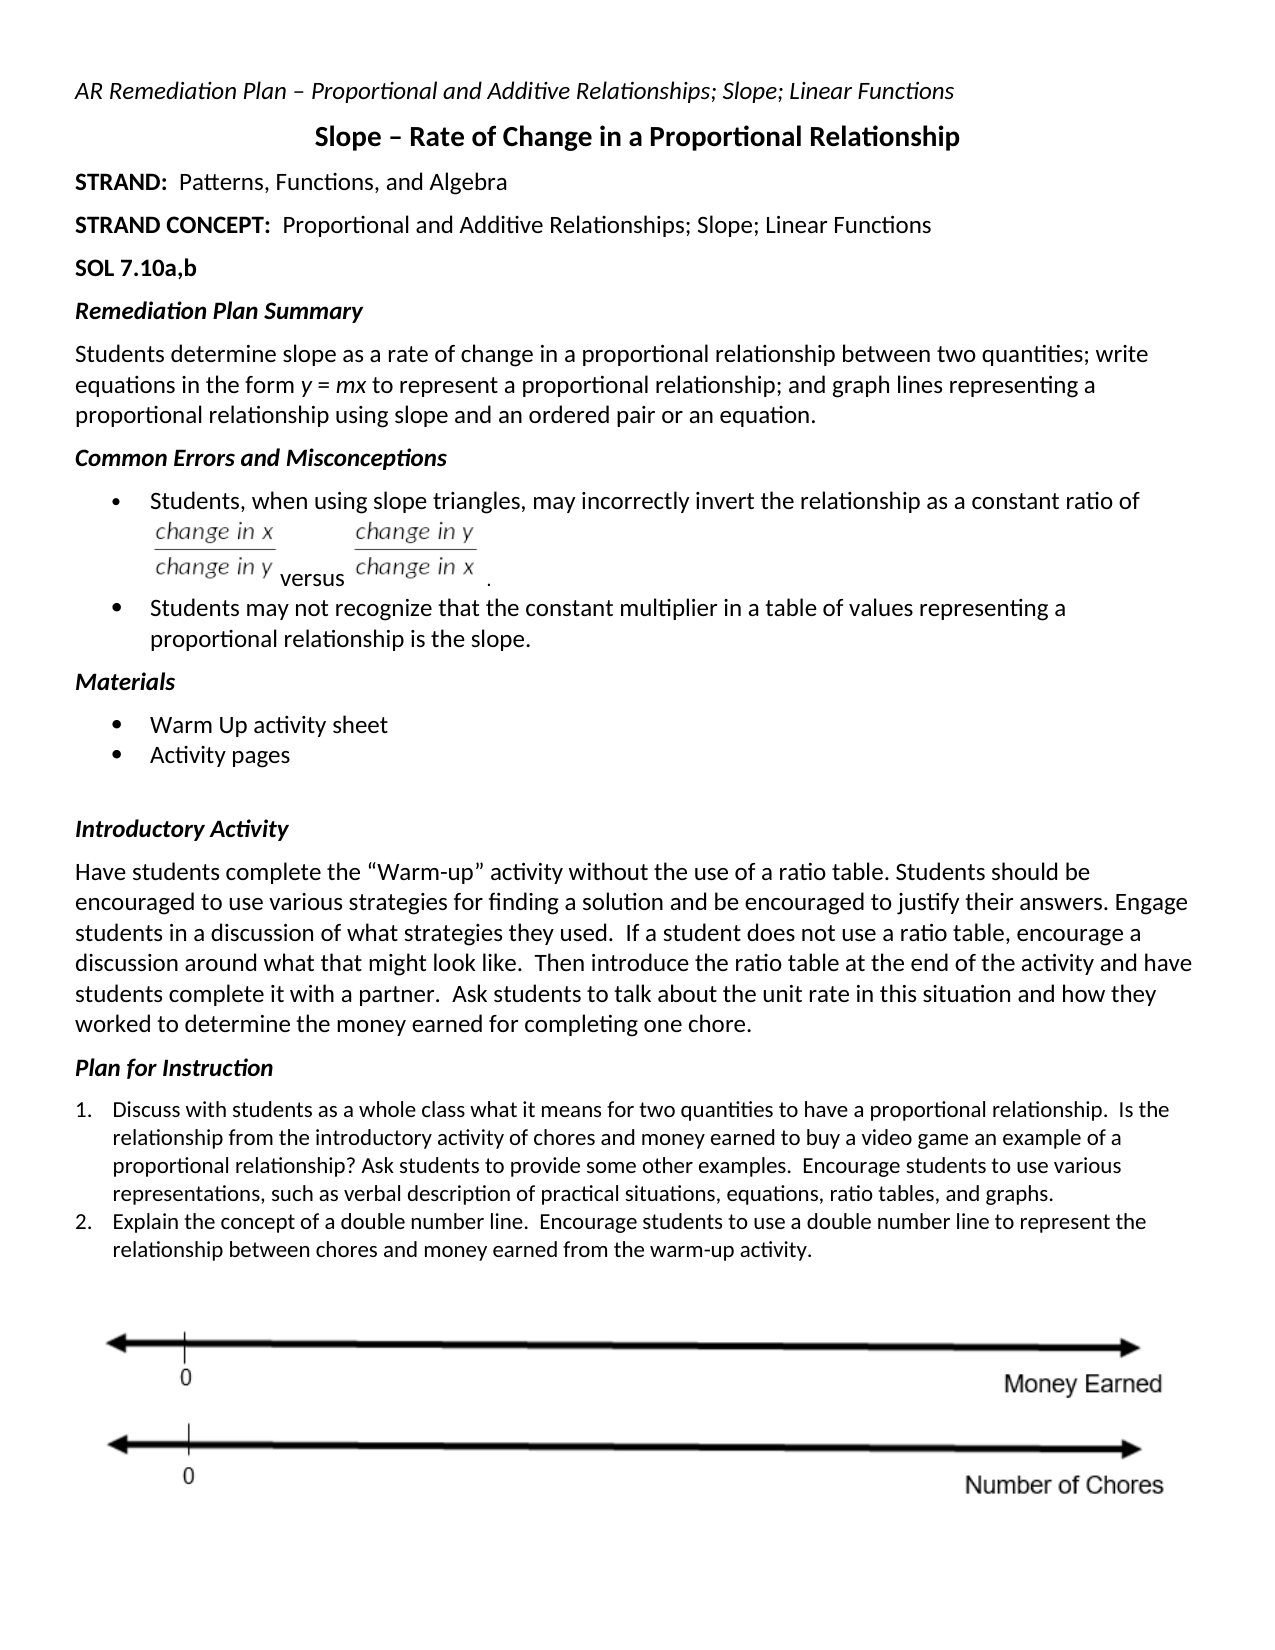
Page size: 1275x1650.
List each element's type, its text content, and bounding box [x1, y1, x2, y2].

list Discuss with students as a whole class what it means for two quantities to have a proportional relationship. Is the relationship from the introductory activity of chores and money earned to buy a video game an example of a proportional relationship? Ask students to provide some other examples. Encourage students to use various representations, such as verbal description of practical situations, equations, ratio tables, and graphs. [75, 1095, 1200, 1207]
text Have students complete the “Warm-up” activity without the use of a ratio table. Students should be encouraged to use various strategies for finding a solution and be encouraged to justify their answers. Engage students in a discussion of what strategies they used. If a student does not use a ratio table, encourage a discussion around what that might look like. Then introduce the ratio table at the end of the activity and have students complete it with a partner. Ask students to talk about the unit rate in this situation and how they worked to determine the money earned for completing one chore. [75, 856, 1200, 1039]
list Explain the concept of a double number line. Encourage students to use a double number line to represent the relationship between chores and money earned from the warm-up activity. [75, 1207, 1200, 1263]
picture [75, 1287, 1200, 1523]
subtitle Materials [75, 666, 1200, 696]
subtitle SOL 7.10a,b [75, 252, 1200, 283]
text Students determine slope as a rate of change in a proportional relationship between two quantities; write equations in the form y = mx to represent a proportional relationship; and graph lines representing a proportional relationship using slope and an ordered pair or an equation. [75, 338, 1200, 430]
list Warm Up activity sheet [112, 709, 1200, 739]
subtitle STRAND CONCEPT: Proportional and Additive Relationships; Slope; Linear Functions [75, 209, 1200, 240]
title Slope – Rate of Change in a Proportional Relationship [75, 118, 1200, 154]
subtitle Plan for Instruction [75, 1052, 1200, 1082]
subtitle Remediation Plan Summary [75, 295, 1200, 326]
subtitle STRAND: Patterns, Functions, and Algebra [75, 166, 1200, 197]
list Students may not recognize that the constant multiplier in a table of values representing a proportional relationship is the slope. [112, 592, 1200, 653]
subtitle Common Errors and Misconceptions [75, 442, 1200, 473]
list Activity pages [112, 739, 1200, 770]
subtitle AR Remediation Plan – Proportional and Additive Relationships; Slope; Linear Functions [75, 75, 1200, 106]
list Students, when using slope triangles, may incorrectly invert the relationship as a constant ratio of versus . [112, 485, 1200, 592]
subtitle Introductory Activity [75, 813, 1200, 843]
